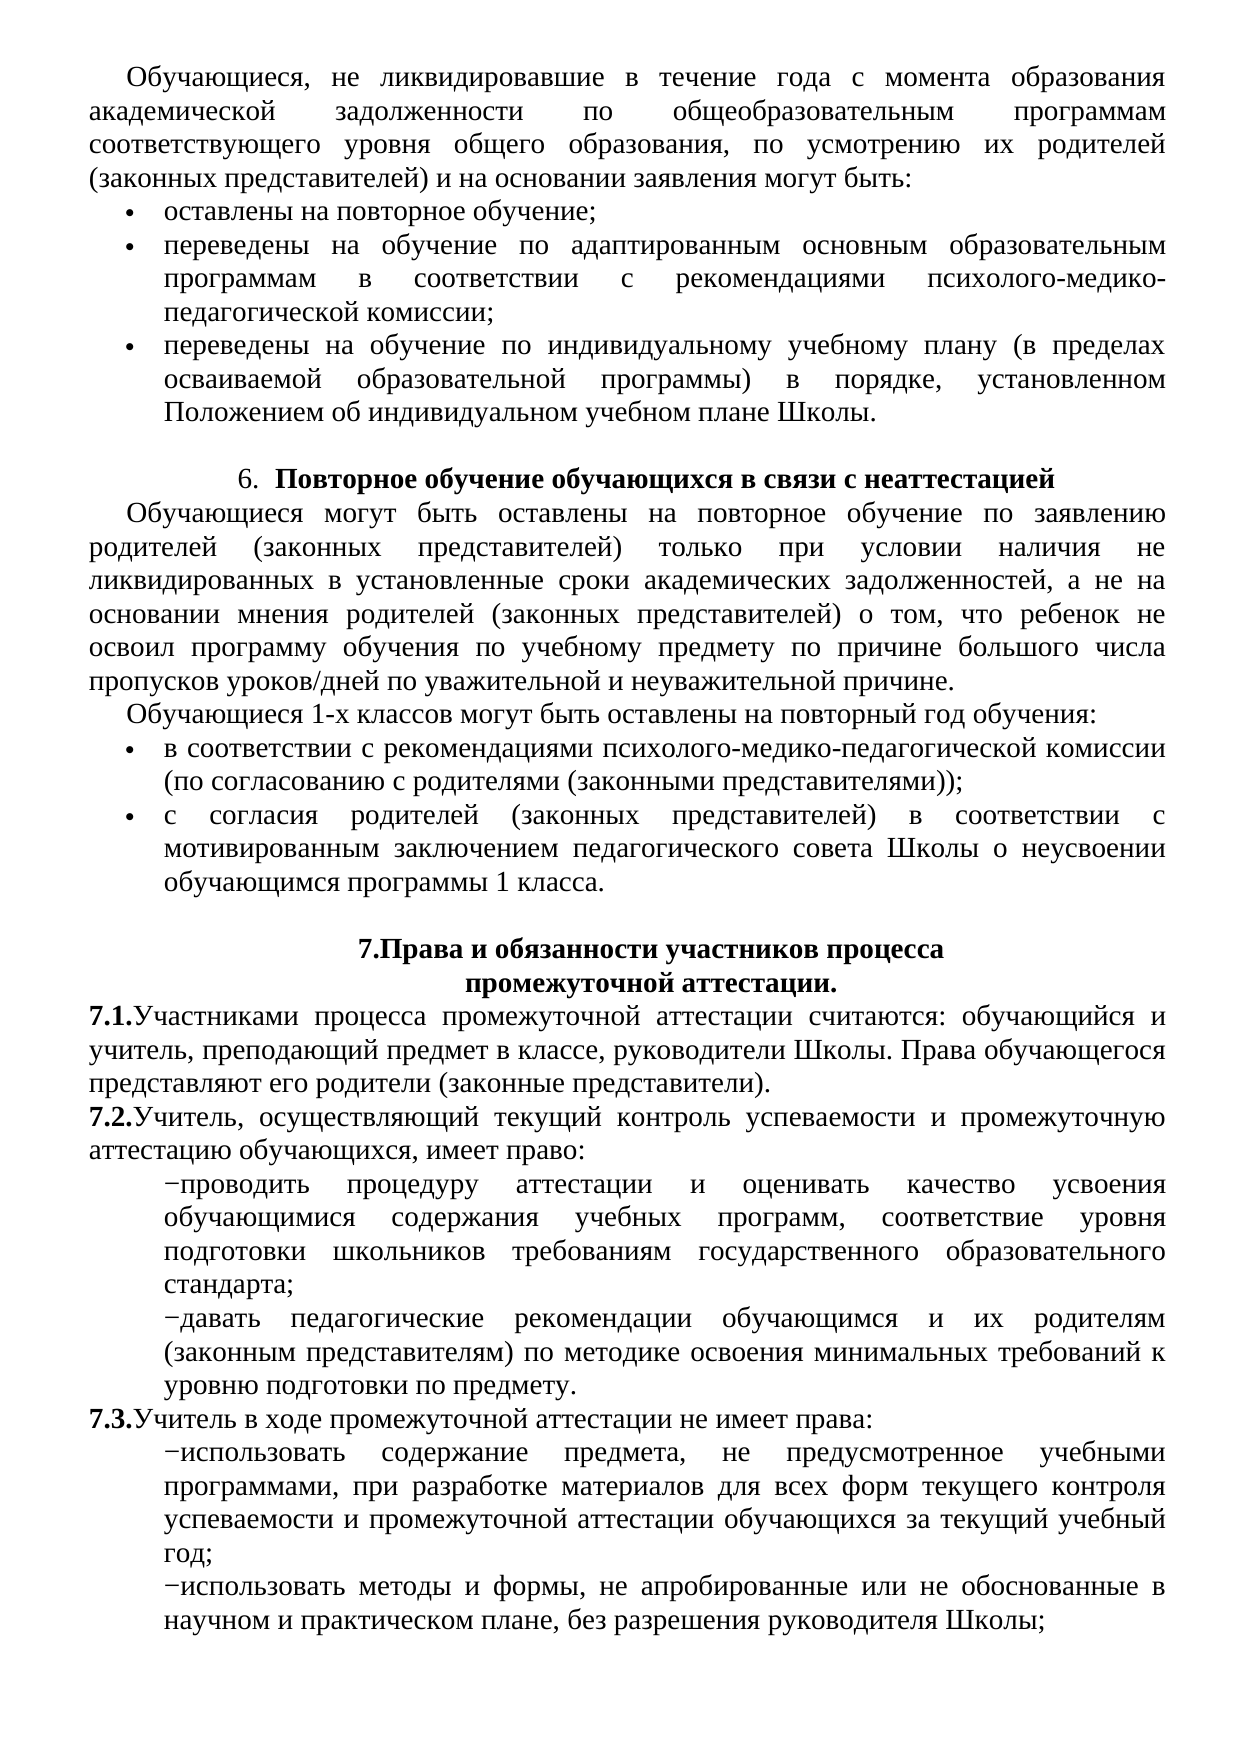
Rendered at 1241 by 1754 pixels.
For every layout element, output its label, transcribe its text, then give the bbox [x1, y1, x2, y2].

text −проводить процедуру аттестации и оценивать качество усвоения обучающимися содержания учебных программ, соответствие уровня подготовки школьников требованиям государственного образовательного стандарта; [164, 1166, 1167, 1300]
text промежуточной аттестации. [136, 965, 1167, 998]
text Обучающиеся 1-х классов могут быть оставлены на повторный год обучения: [89, 696, 1167, 730]
list Повторное обучение обучающихся в связи с неаттестацией [126, 462, 1167, 495]
list переведены на обучение по адаптированным основным образовательным программам в соответствии с рекомендациями психолого-медико-педагогической комиссии; [126, 227, 1167, 327]
text Обучающиеся, не ликвидировавшие в течение года с момента образования академической задолженности по общеобразовательным программам соответствующего уровня общего образования, по усмотрению их родителей (законных представителей) и на основании заявления могут быть: [89, 59, 1167, 193]
text −давать педагогические рекомендации обучающимся и их родителям (законным представителям) по методике освоения минимальных требований к уровню подготовки по предмету. [164, 1300, 1167, 1401]
text 7.2.Учитель, осуществляющий текущий контроль успеваемости и промежуточную аттестацию обучающихся, имеет право: [89, 1099, 1167, 1166]
list оставлены на повторное обучение; [126, 193, 1167, 227]
list с согласия родителей (законных представителей) в соответствии с мотивированным заключением педагогического совета Школы о неусвоении обучающимся программы 1 класса. [126, 797, 1167, 898]
text 7.3.Учитель в ходе промежуточной аттестации не имеет права: [89, 1401, 1167, 1434]
list переведены на обучение по индивидуальному учебному плану (в пределах осваиваемой образовательной программы) в порядке, установленном Положением об индивидуальном учебном плане Школы. [126, 327, 1167, 428]
text −использовать методы и формы, не апробированные или не обоснованные в научном и практическом плане, без разрешения руководителя Школы; [164, 1568, 1167, 1636]
text −использовать содержание предмета, не предусмотренное учебными программами, при разработке материалов для всех форм текущего контроля успеваемости и промежуточной аттестации обучающихся за текущий учебный год; [164, 1434, 1167, 1568]
text Обучающиеся могут быть оставлены на повторное обучение по заявлению родителей (законных представителей) только при условии наличия не ликвидированных в установленные сроки академических задолженностей, а не на основании мнения родителей (законных представителей) о том, что ребенок не освоил программу обучения по учебному предмету по причине большого числа пропусков уроков/дней по уважительной и неуважительной причине. [89, 495, 1167, 696]
text 7.Права и обязанности участников процесса [136, 931, 1167, 965]
text 7.1.Участниками процесса промежуточной аттестации считаются: обучающийся и учитель, преподающий предмет в классе, руководители Школы. Права обучающегося представляют его родители (законные представители). [89, 998, 1167, 1099]
list в соответствии с рекомендациями психолого-медико-педагогической комиссии (по согласованию с родителями (законными представителями)); [126, 730, 1167, 797]
